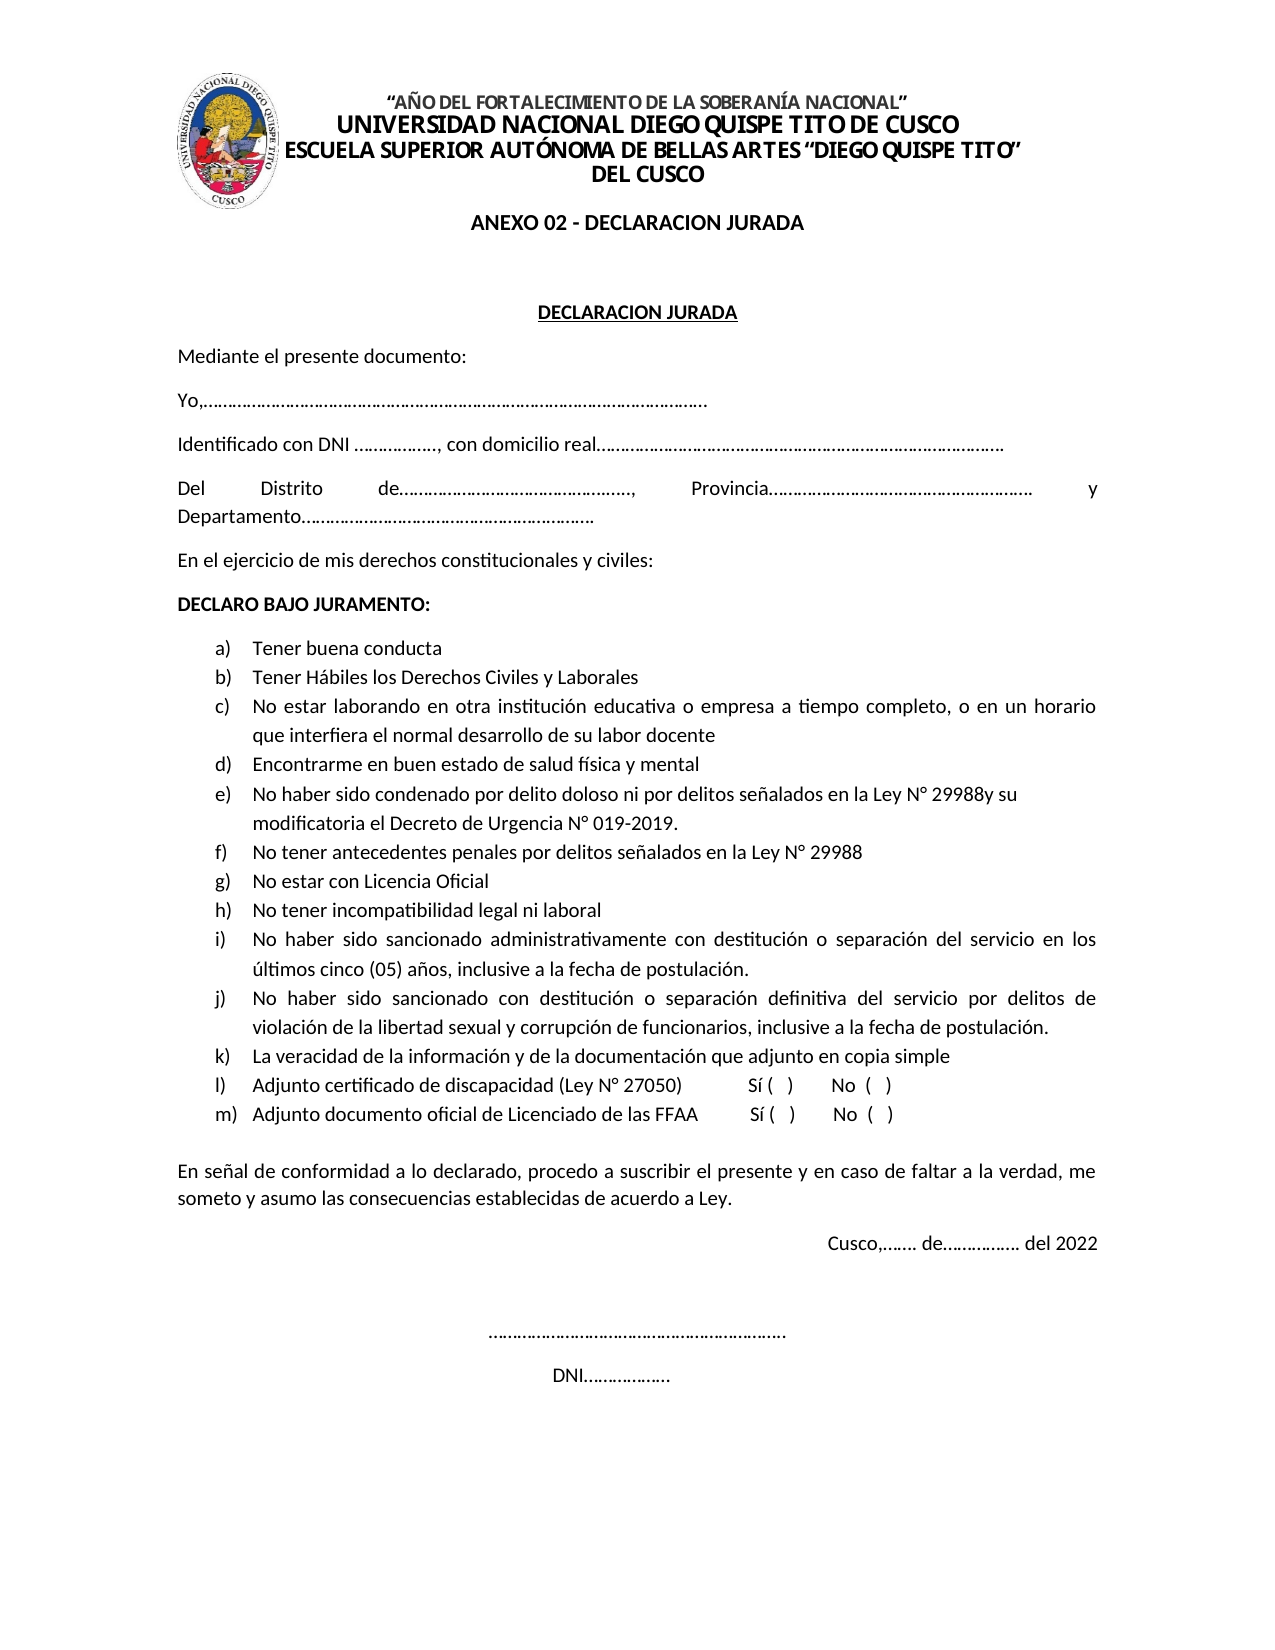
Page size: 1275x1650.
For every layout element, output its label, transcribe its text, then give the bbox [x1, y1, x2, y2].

list Tener buena conducta [215, 635, 1098, 660]
text DECLARO BAJO JURAMENTO: [177, 591, 1098, 616]
list No haber sido condenado por delito doloso ni por delitos señalados en la Ley N° 29988y su modificatoria el Decreto de Urgencia N° 019-2019. [215, 781, 1098, 835]
text DECLARACION JURADA [177, 299, 1098, 324]
list La veracidad de la información y de la documentación que adjunto en copia simple [215, 1043, 1098, 1069]
text …………………………………………………….. [177, 1318, 1098, 1343]
text En el ejercicio de mis derechos constitucionales y civiles: [177, 547, 1098, 572]
text En señal de conformidad a lo declarado, procedo a suscribir el presente y en caso de faltar a la verdad, me someto y asumo las consecuencias establecidas de acuerdo a Ley. [177, 1158, 1098, 1211]
list No estar laborando en otra institución educativa o empresa a tiempo completo, o en un horario que interfiera el normal desarrollo de su labor docente [215, 693, 1098, 748]
list No tener antecedentes penales por delitos señalados en la Ley N° 29988 [215, 839, 1098, 864]
text Cusco,……. de……………. del 2022 [177, 1230, 1098, 1255]
list No tener incompatibilidad legal ni laboral [215, 897, 1098, 923]
list Adjunto certificado de discapacidad (Ley N° 27050) Sí ( ) No ( ) [215, 1072, 1098, 1098]
list Tener Hábiles los Derechos Civiles y Laborales [215, 664, 1098, 689]
list Adjunto documento oficial de Licenciado de las FFAA Sí ( ) No ( ) [215, 1102, 1098, 1127]
text Identificado con DNI …………….., con domicilio real…………………………………………………………………………. [177, 431, 1098, 457]
list No haber sido sancionado con destitución o separación definitiva del servicio por delitos de violación de la libertad sexual y corrupción de funcionarios, inclusive a la fecha de postulación. [215, 985, 1098, 1039]
list No estar con Licencia Oficial [215, 868, 1098, 894]
list Encontrarme en buen estado de salud física y mental [215, 752, 1098, 777]
text Mediante el presente documento: [177, 343, 1098, 369]
text Yo,…………………………………………………………………………………………… [177, 387, 1098, 413]
text ANEXO 02 - DECLARACION JURADA [177, 208, 1098, 236]
text DNI……………… [177, 1362, 1098, 1387]
text Del Distrito de…………………………………….….., Provincia………………………………………………. y Departamento……………………………………………………. [177, 475, 1098, 528]
list No haber sido sancionado administrativamente con destitución o separación del servicio en los últimos cinco (05) años, inclusive a la fecha de postulación. [215, 927, 1098, 981]
